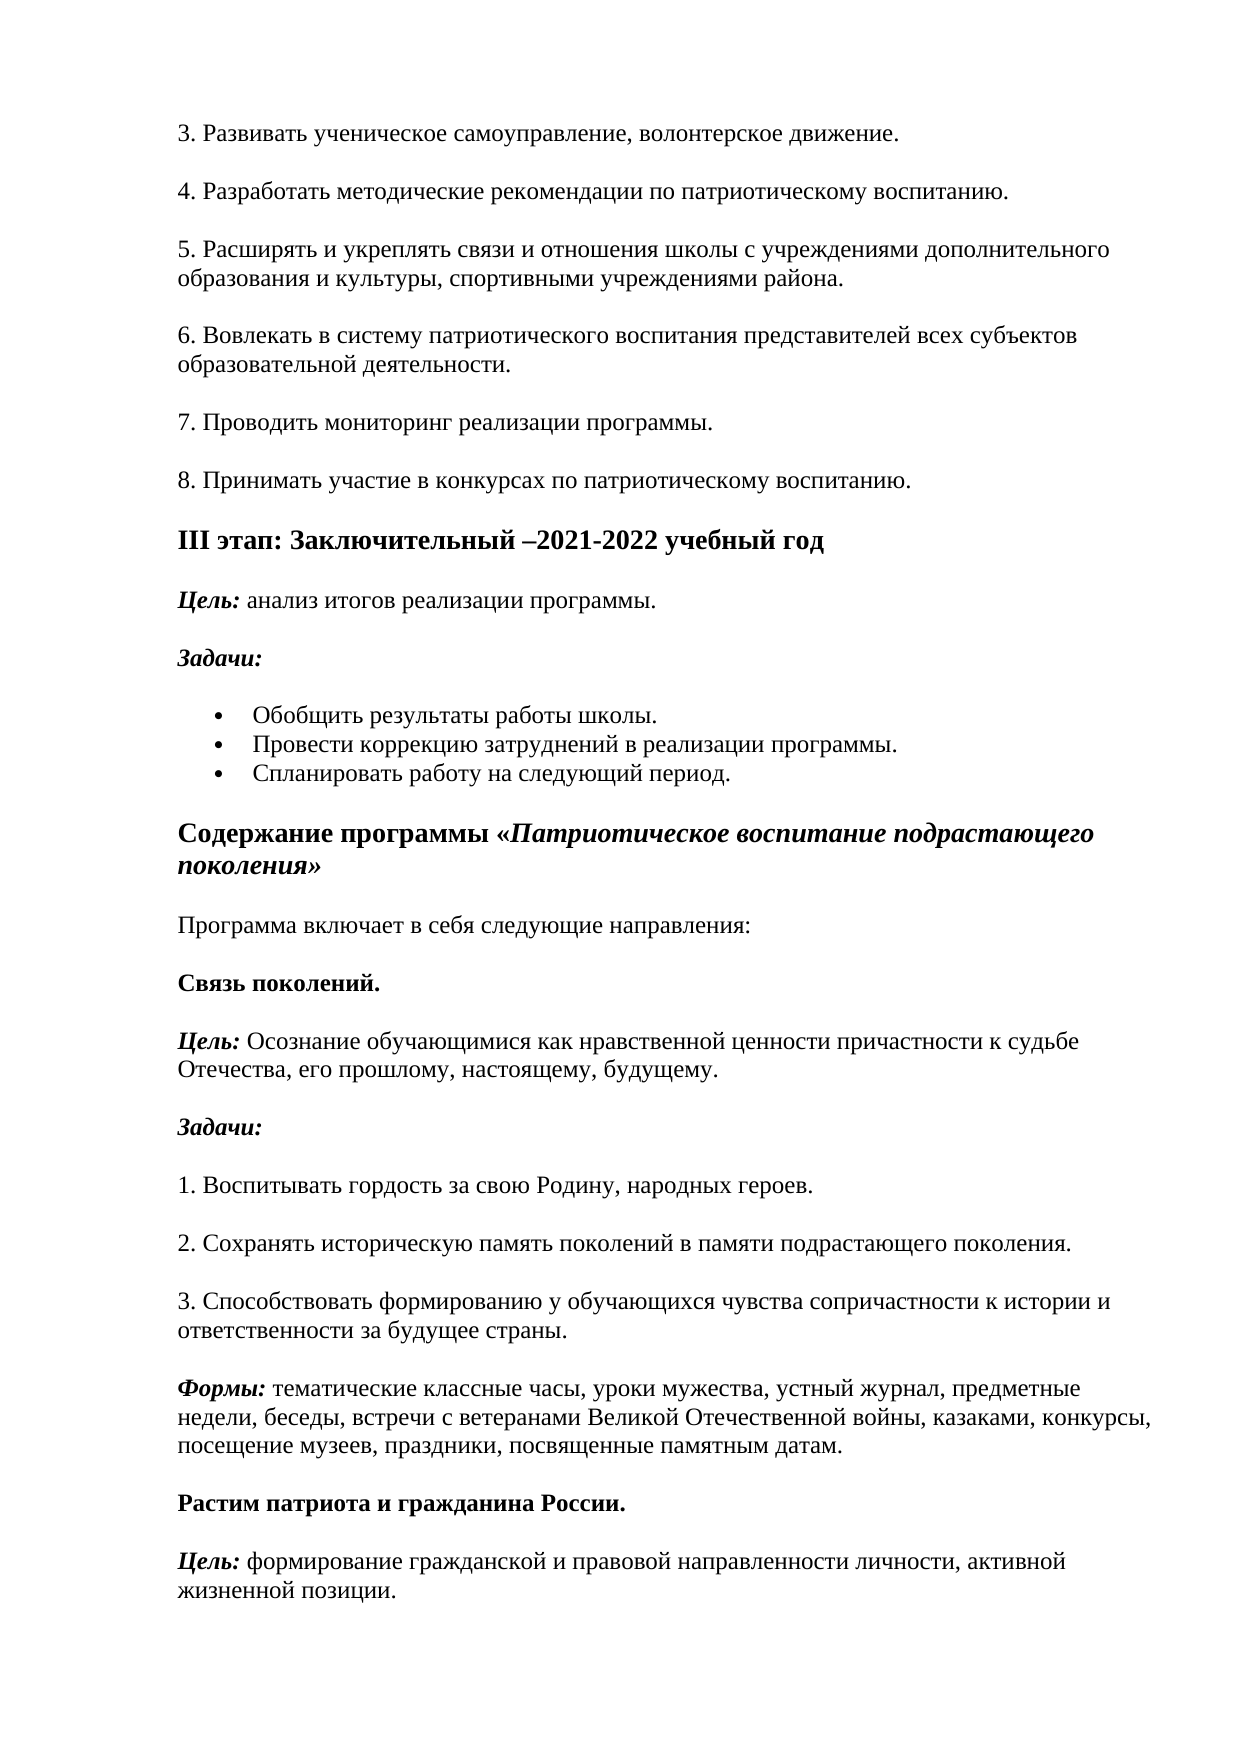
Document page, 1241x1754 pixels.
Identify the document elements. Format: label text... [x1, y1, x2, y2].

text 6. Вовлекать в систему патриотического воспитания представителей всех субъектов образовательной деятельности. [177, 321, 1152, 378]
text 4. Разработать методические рекомендации по патриотическому воспитанию. [177, 176, 1152, 205]
text 2. Сохранять историческую память поколений в памяти подрастающего поколения. [177, 1228, 1152, 1257]
text 3. Способствовать формированию у обучающихся чувства сопричастности к истории и ответственности за будущее страны. [177, 1286, 1152, 1344]
text 8. Принимать участие в конкурсах по патриотическому воспитанию. [177, 465, 1152, 494]
text Цель: формирование гражданской и правовой направленности личности, активной жизненной позиции. [177, 1546, 1152, 1604]
text 7. Проводить мониторинг реализации программы. [177, 407, 1152, 436]
text III этап: Заключительный –2021-2022 учебный год [177, 523, 1152, 556]
text Задачи: [177, 1112, 1152, 1141]
text Содержание программы «Патриотическое воспитание подрастающего поколения» [177, 816, 1152, 881]
text Задачи: [177, 643, 1152, 671]
list Провести коррекцию затруднений в реализации программы. [215, 729, 1152, 758]
text Цель: анализ итогов реализации программы. [177, 585, 1152, 613]
text 1. Воспитывать гордость за свою Родину, народных героев. [177, 1170, 1152, 1199]
text Связь поколений. [177, 968, 1152, 997]
text Растим патриота и гражданина России. [177, 1488, 1152, 1517]
list Обобщить результаты работы школы. [215, 701, 1152, 729]
text Программа включает в себя следующие направления: [177, 910, 1152, 939]
text Цель: Осознание обучающимися как нравственной ценности причастности к судьбе Отечества, его прошлому, настоящему, будущему. [177, 1026, 1152, 1083]
text Формы: тематические классные часы, уроки мужества, устный журнал, предметные недели, беседы, встречи с ветеранами Великой Отечественной войны, казаками, конкурсы, посещение музеев, праздники, посвященные памятным датам. [177, 1373, 1152, 1459]
text 5. Расширять и укреплять связи и отношения школы с учреждениями дополнительного образования и культуры, спортивными учреждениями района. [177, 234, 1152, 291]
list Спланировать работу на следующий период. [215, 758, 1152, 787]
text 3. Развивать ученическое самоуправление, волонтерское движение. [177, 118, 1152, 147]
